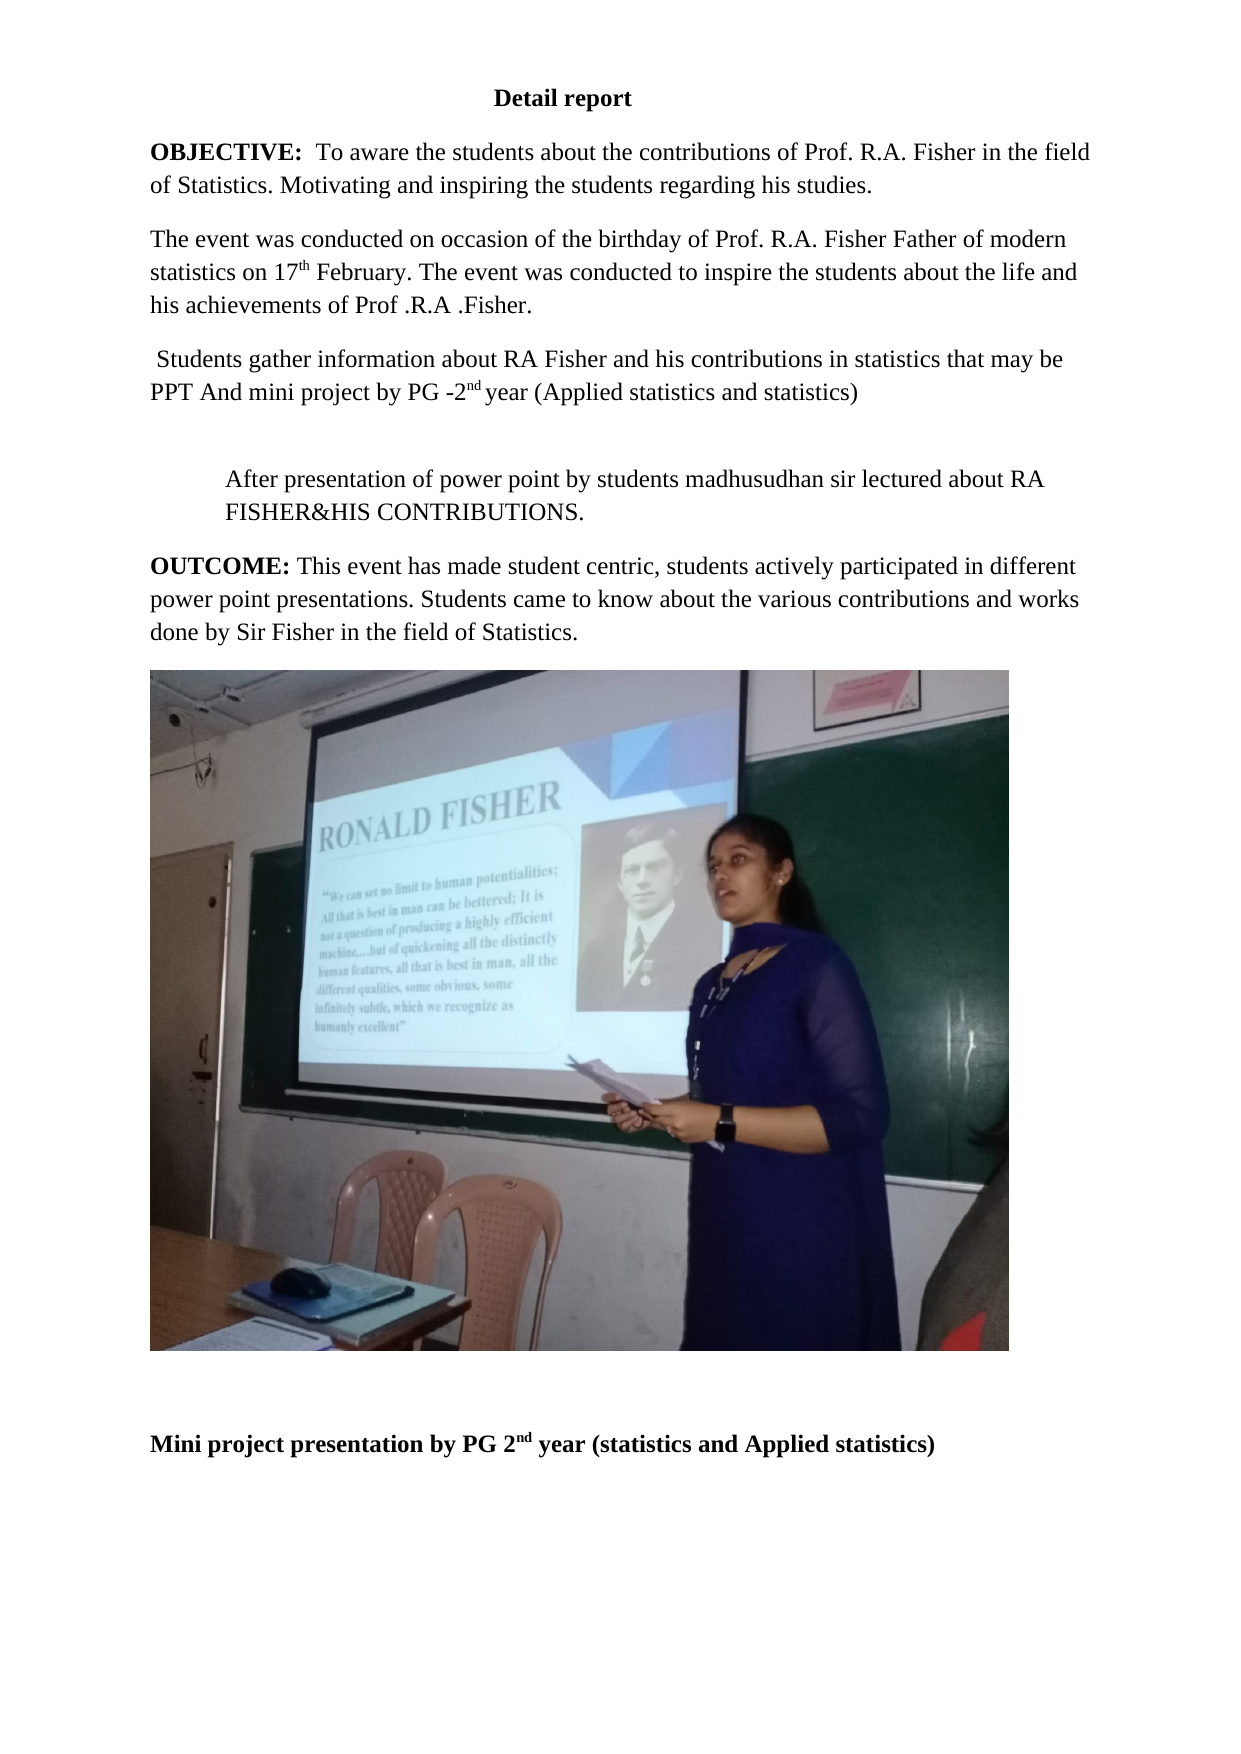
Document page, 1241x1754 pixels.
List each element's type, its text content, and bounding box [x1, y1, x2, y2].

text Detail report [150, 83, 1090, 112]
text OBJECTIVE: To aware the students about the contributions of Prof. R.A. Fisher in the field of Statistics. Motivating and inspiring the students regarding his studies. [150, 137, 1090, 199]
picture [150, 670, 1009, 1351]
text Students gather information about RA Fisher and his contributions in statistics that may be PPT And mini project by PG -2nd year (Applied statistics and statistics) [150, 344, 1090, 406]
text The event was conducted on occasion of the birthday of Prof. R.A. Fisher Father of modern statistics on 17th February. The event was conducted to inspire the students about the life and his achievements of Prof .R.A .Fisher. [150, 224, 1090, 319]
text OUTCOME: This event has made student centric, students actively participated in different power point presentations. Students came to know about the various contributions and works done by Sir Fisher in the field of Statistics. [150, 551, 1090, 646]
text Mini project presentation by PG 2nd year (statistics and Applied statistics) [150, 1429, 1090, 1458]
text After presentation of power point by students madhusudhan sir lectured about RA FISHER&HIS CONTRIBUTIONS. [225, 464, 1090, 526]
